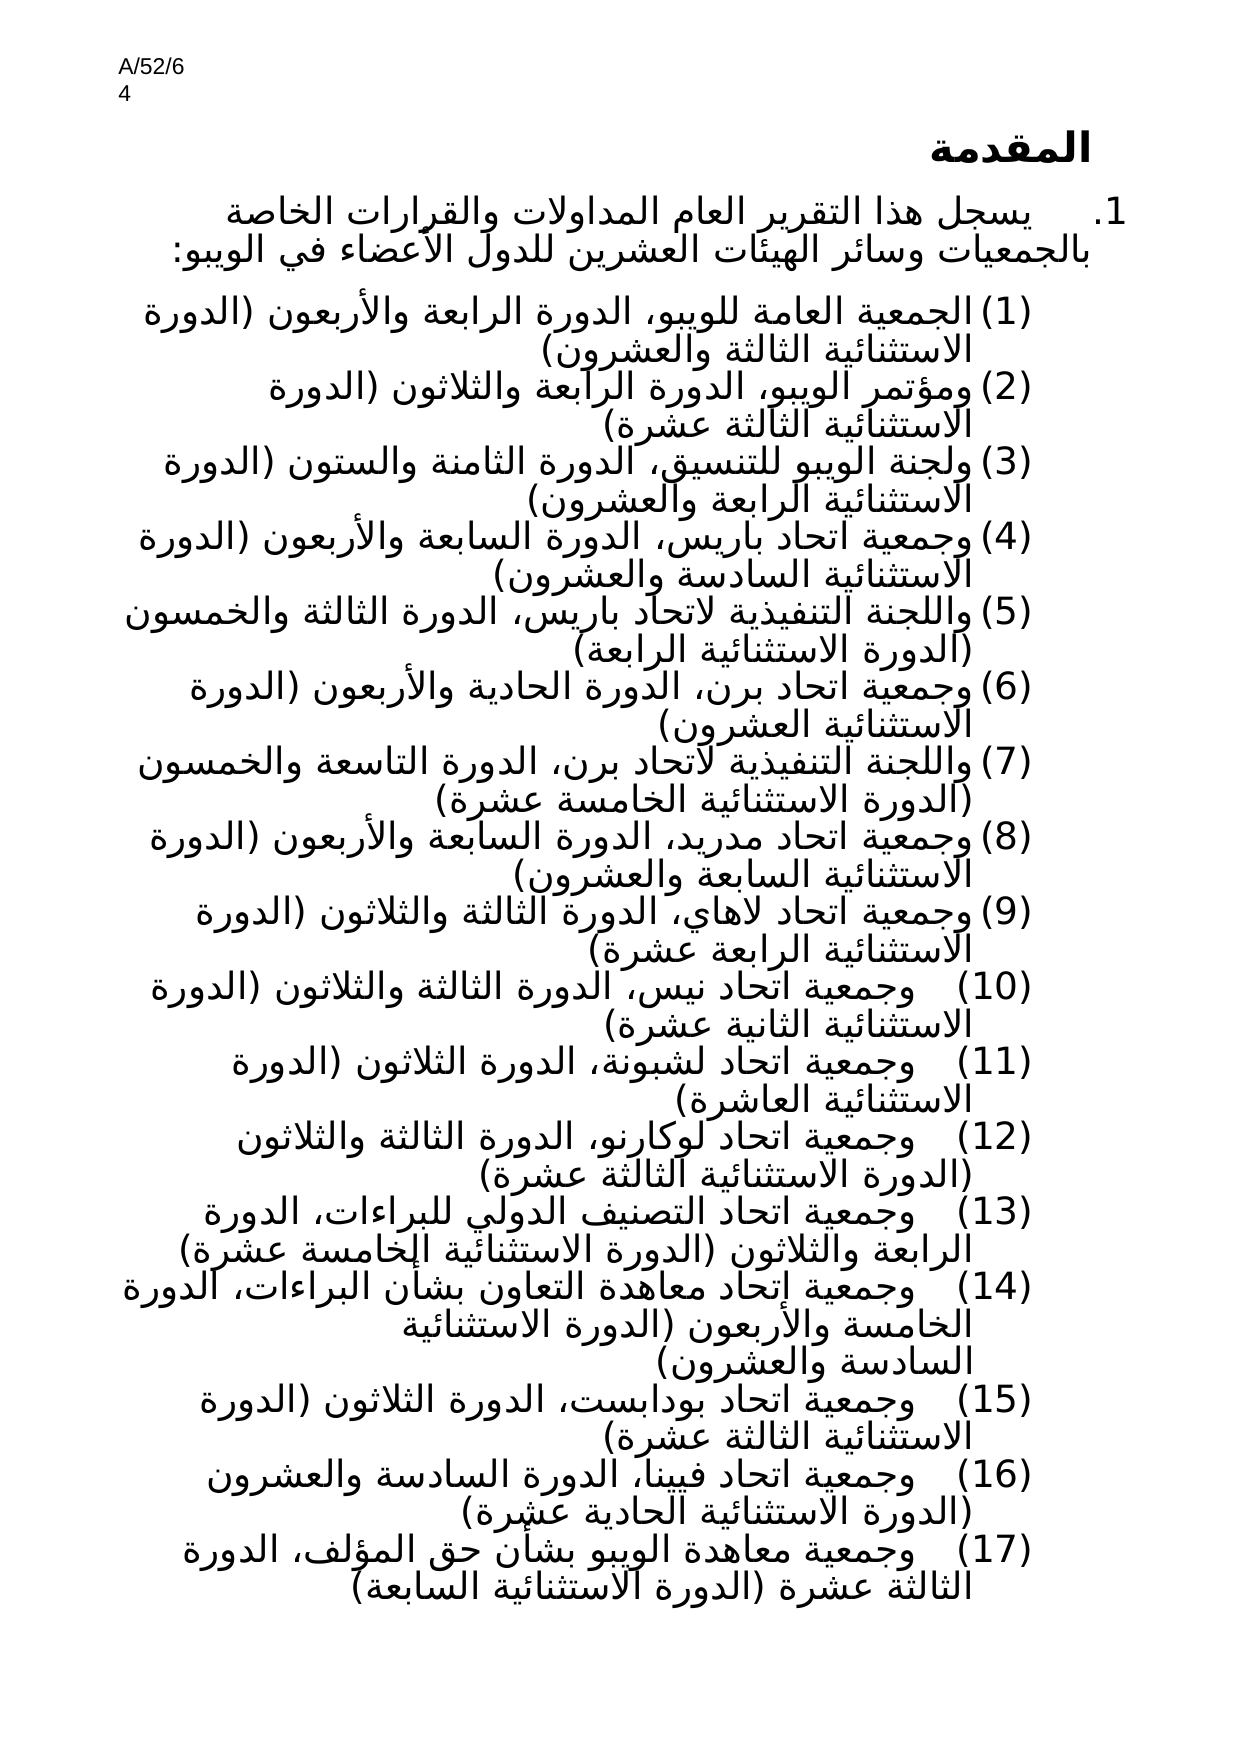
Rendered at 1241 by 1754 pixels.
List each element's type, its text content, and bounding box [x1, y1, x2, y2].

list (13) وجمعية اتحاد التصنيف الدولي للبراءات، الدورة الرابعة والثلاثون (الدورة الاستثنائية الخامسة عشرة) [118, 1195, 1033, 1270]
list (14) وجمعية اتحاد معاهدة التعاون بشأن البراءات، الدورة الخامسة والأربعون (الدورة الاستثنائية السادسة والعشرون) [118, 1270, 1033, 1382]
list (15) وجمعية اتحاد بودابست، الدورة الثلاثون (الدورة الاستثنائية الثالثة عشرة) [118, 1382, 1033, 1457]
text المقدمة [118, 132, 1092, 170]
list (9) وجمعية اتحاد لاهاي، الدورة الثالثة والثلاثون (الدورة الاستثنائية الرابعة عشرة) [118, 895, 1033, 970]
list (17) وجمعية معاهدة الويبو بشأن حق المؤلف، الدورة الثالثة عشرة (الدورة الاستثنائية السابعة) [118, 1532, 1033, 1607]
list (16) وجمعية اتحاد فيينا، الدورة السادسة والعشرون (الدورة الاستثنائية الحادية عشرة) [118, 1457, 1033, 1532]
list (3) ولجنة الويبو للتنسيق، الدورة الثامنة والستون (الدورة الاستثنائية الرابعة والعشرون) [118, 445, 1033, 520]
list (5) واللجنة التنفيذية لاتحاد باريس، الدورة الثالثة والخمسون (الدورة الاستثنائية الرابعة) [118, 595, 1033, 670]
list (11) وجمعية اتحاد لشبونة، الدورة الثلاثون (الدورة الاستثنائية العاشرة) [118, 1045, 1033, 1120]
list (2) ومؤتمر الويبو، الدورة الرابعة والثلاثون (الدورة الاستثنائية الثالثة عشرة) [118, 370, 1033, 445]
list (8) وجمعية اتحاد مدريد، الدورة السابعة والأربعون (الدورة الاستثنائية السابعة والعشرون) [118, 820, 1033, 895]
text يسجل هذا التقرير العام المداولات والقرارات الخاصة بالجمعيات وسائر الهيئات العشرين للدول الأعضاء في الويبو: [118, 195, 1092, 270]
list (1) الجمعية العامة للويبو، الدورة الرابعة والأربعون (الدورة الاستثنائية الثالثة والعشرون) [118, 295, 1033, 370]
list (12) وجمعية اتحاد لوكارنو، الدورة الثالثة والثلاثون (الدورة الاستثنائية الثالثة عشرة) [118, 1120, 1033, 1195]
list (10) وجمعية اتحاد نيس، الدورة الثالثة والثلاثون (الدورة الاستثنائية الثانية عشرة) [118, 970, 1033, 1045]
list (6) وجمعية اتحاد برن، الدورة الحادية والأربعون (الدورة الاستثنائية العشرون) [118, 670, 1033, 745]
list (7) واللجنة التنفيذية لاتحاد برن، الدورة التاسعة والخمسون (الدورة الاستثنائية الخامسة عشرة) [118, 745, 1033, 820]
list (4) وجمعية اتحاد باريس، الدورة السابعة والأربعون (الدورة الاستثنائية السادسة والعشرون) [118, 520, 1033, 595]
